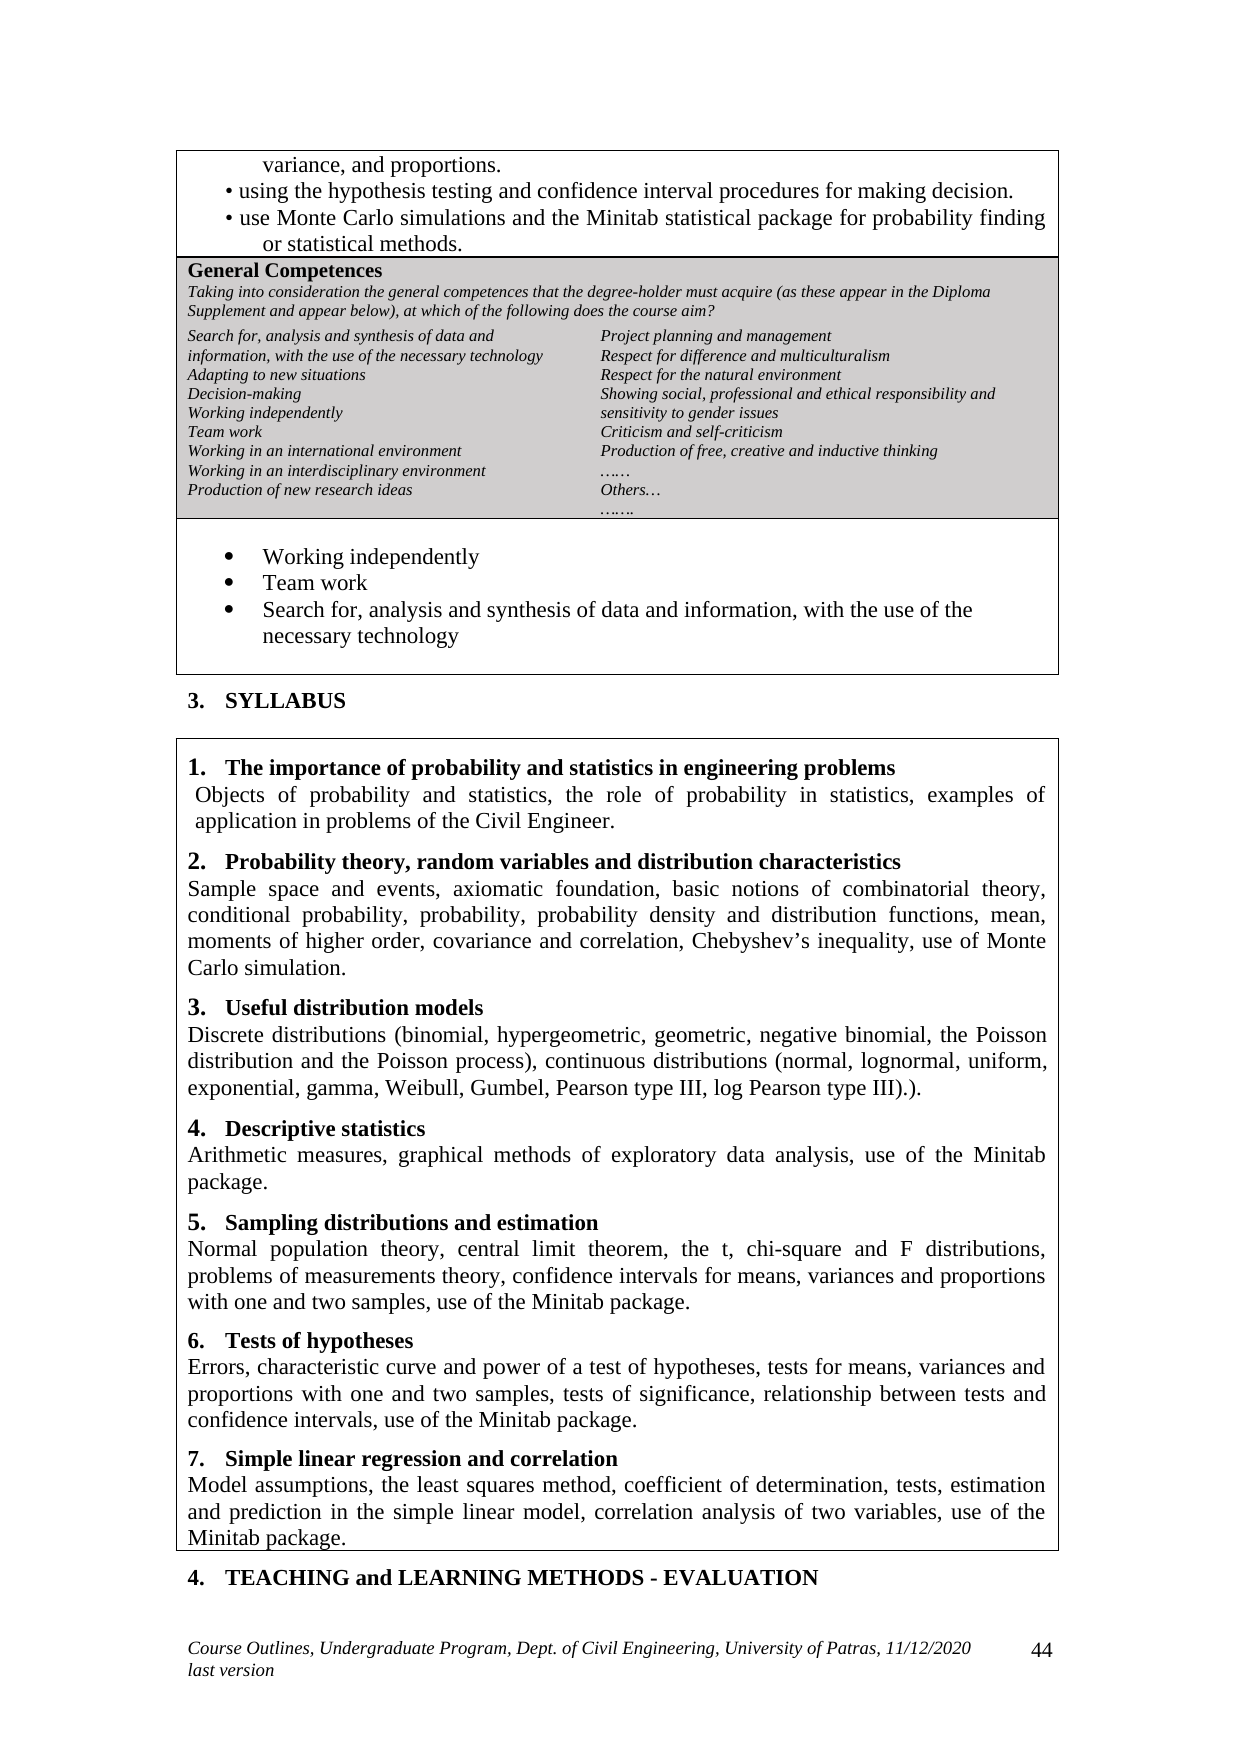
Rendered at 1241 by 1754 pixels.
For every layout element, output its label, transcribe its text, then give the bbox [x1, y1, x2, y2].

table_cell Search for, analysis and synthesis of data and information, with the use of the necessary technology Adapting to new situations Decision-making Working independently Team work Working in an international environment Working in an interdisciplinary environment Production of new research ideas [177, 326, 589, 518]
list TEACHING and LEARNING METHODS - EVALUATION [187, 1564, 1053, 1590]
table_cell General Competences [177, 258, 1058, 282]
table_cell Working independently Team work Search for, analysis and synthesis of data and information, with the use of the necessary technology [177, 519, 1058, 674]
table_header The importance of probability and statistics in engineering problems Objects of probability and statistics, the role of probability in statistics, examples of application in problems of the Civil Engineer. Probability theory, random variables and distribution characteristics Sample space and events, axiomatic foundation, basic notions of combinatorial theory, conditional probability, probability, probability density and distribution functions, mean, moments of higher order, covariance and correlation, Chebyshev’s inequality, use of Monte Carlo simulation. Useful distribution models Discrete distributions (binomial, hypergeometric, geometric, negative binomial, the Poisson distribution and the Poisson process), continuous distributions (normal, lognormal, uniform, exponential, gamma, Weibull, Gumbel, Pearson type ΙΙΙ, log Pearson type III).). Descriptive statistics Arithmetic measures, graphical methods of exploratory data analysis, use of the Minitab package. Sampling distributions and estimation Normal population theory, central limit theorem, the t, chi-square and F distributions, problems of measurements theory, confidence intervals for means, variances and proportions with one and two samples, use of the Minitab package. Tests of hypotheses Errors, characteristic curve and power of a test of hypotheses, tests for means, variances and proportions with one and two samples, tests of significance, relationship between tests and confidence intervals, use of the Minitab package. Simple linear regression and correlation Model assumptions, the least squares method, coefficient of determination, tests, estimation and prediction in the simple linear model, correlation analysis of two variables, use of the Minitab package. [177, 739, 1058, 1550]
table_cell Project planning and management Respect for difference and multiculturalism Respect for the natural environment Showing social, professional and ethical responsibility and sensitivity to gender issues Criticism and self-criticism Production of free, creative and inductive thinking …… Others… ……. [589, 326, 1058, 518]
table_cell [177, 151, 1058, 256]
table_cell Taking into consideration the general competences that the degree-holder must acquire (as these appear in the Diploma Supplement and appear below), at which of the following does the course aim? [177, 282, 1058, 326]
list SYLLABUS [187, 687, 1053, 714]
